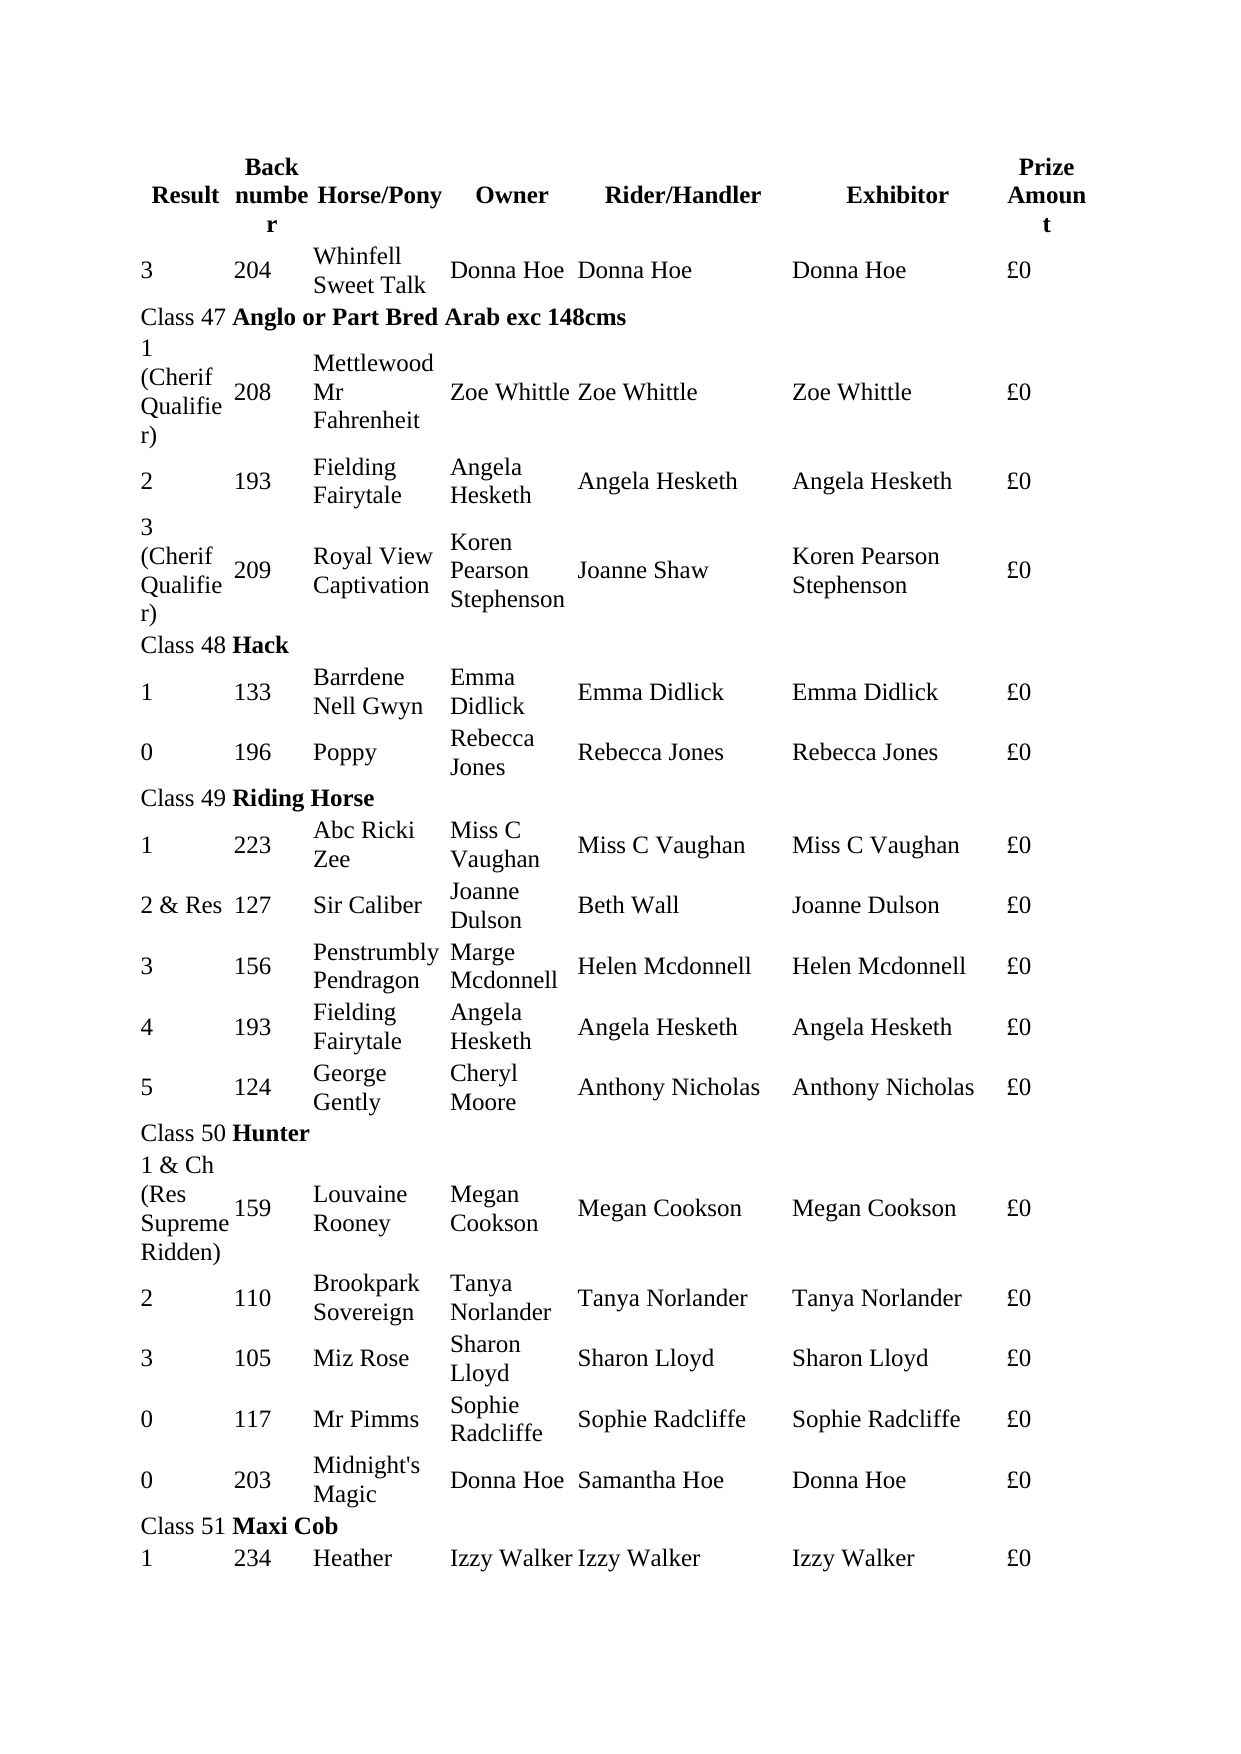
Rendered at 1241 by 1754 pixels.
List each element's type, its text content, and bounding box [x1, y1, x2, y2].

table_cell Donna Hoe [448, 239, 576, 300]
table_cell 1 & Ch (Res Supreme Ridden) [139, 1149, 232, 1267]
table_cell Poppy [311, 721, 448, 782]
table_cell 1 (Cherif Qualifier) [139, 332, 232, 450]
table_cell Class 49 Riding Horse [139, 782, 1088, 814]
table_cell Class 48 Hack [139, 629, 1088, 661]
table_cell 3 [139, 1328, 232, 1388]
table_cell Zoe Whittle [576, 332, 790, 450]
table_cell 209 [232, 511, 311, 629]
table_cell 2 & Res [139, 874, 232, 935]
table_cell Megan Cookson [790, 1149, 1005, 1267]
table_cell 0 [139, 1388, 232, 1449]
table_cell George Gently [311, 1056, 448, 1117]
table_cell Sophie Radcliffe [448, 1388, 576, 1449]
table_cell Miz Rose [311, 1328, 448, 1388]
table_cell Angela Hesketh [790, 996, 1005, 1056]
table_cell Heather [311, 1541, 448, 1573]
table_cell Sophie Radcliffe [576, 1388, 790, 1449]
table_cell 124 [232, 1056, 311, 1117]
table_header Horse/Pony [311, 150, 448, 239]
table_header Prize Amount [1005, 150, 1088, 239]
table_cell 0 [139, 721, 232, 782]
table_cell Zoe Whittle [790, 332, 1005, 450]
table_cell Midnight's Magic [311, 1449, 448, 1509]
table_cell Angela Hesketh [448, 996, 576, 1056]
table_cell Zoe Whittle [448, 332, 576, 450]
table_cell Class 50 Hunter [139, 1117, 1088, 1149]
table_cell Helen Mcdonnell [576, 935, 790, 996]
table_cell £0 [1005, 1388, 1088, 1449]
table_cell Anthony Nicholas [790, 1056, 1005, 1117]
table_cell 208 [232, 332, 311, 450]
table_cell Royal View Captivation [311, 511, 448, 629]
table_cell 110 [232, 1267, 311, 1327]
table_cell Angela Hesketh [576, 996, 790, 1056]
table_cell 159 [232, 1149, 311, 1267]
table_cell Megan Cookson [576, 1149, 790, 1267]
table_cell 193 [232, 996, 311, 1056]
table_cell £0 [1005, 1328, 1088, 1388]
table_cell 117 [232, 1388, 311, 1449]
table_cell Louvaine Rooney [311, 1149, 448, 1267]
table_cell Miss C Vaughan [448, 814, 576, 874]
table_cell £0 [1005, 511, 1088, 629]
table_cell £0 [1005, 332, 1088, 450]
table_cell 1 [139, 814, 232, 874]
table_cell Izzy Walker [576, 1541, 790, 1573]
table_cell Joanne Dulson [448, 874, 576, 935]
table_cell £0 [1005, 996, 1088, 1056]
table_header Back number [232, 150, 311, 239]
table_cell Sharon Lloyd [448, 1328, 576, 1388]
table_cell 1 [139, 661, 232, 721]
table_cell 1 [139, 1541, 232, 1573]
table_cell Izzy Walker [448, 1541, 576, 1573]
table_cell Abc Ricki Zee [311, 814, 448, 874]
table_cell Emma Didlick [576, 661, 790, 721]
table_cell Helen Mcdonnell [790, 935, 1005, 996]
table_cell Angela Hesketh [448, 450, 576, 511]
table_cell Tanya Norlander [576, 1267, 790, 1327]
table_cell Donna Hoe [576, 239, 790, 300]
table_cell Donna Hoe [790, 239, 1005, 300]
table_header Result [139, 150, 232, 239]
table_cell Donna Hoe [448, 1449, 576, 1509]
table_cell 196 [232, 721, 311, 782]
table_cell Fielding Fairytale [311, 996, 448, 1056]
table_cell 234 [232, 1541, 311, 1573]
table_cell Marge Mcdonnell [448, 935, 576, 996]
table_cell £0 [1005, 814, 1088, 874]
table_cell Emma Didlick [790, 661, 1005, 721]
table_cell Rebecca Jones [790, 721, 1005, 782]
table_cell 127 [232, 874, 311, 935]
table_cell 5 [139, 1056, 232, 1117]
table_cell Izzy Walker [790, 1541, 1005, 1573]
table_cell Sophie Radcliffe [790, 1388, 1005, 1449]
table_cell Class 51 Maxi Cob [139, 1509, 1088, 1541]
table_cell 204 [232, 239, 311, 300]
table_cell Class 47 Anglo or Part Bred Arab exc 148cms [139, 300, 1088, 332]
table_cell 2 [139, 1267, 232, 1327]
table_cell Joanne Shaw [576, 511, 790, 629]
table_cell £0 [1005, 661, 1088, 721]
table_header Exhibitor [790, 150, 1005, 239]
table_cell 223 [232, 814, 311, 874]
table_cell Miss C Vaughan [790, 814, 1005, 874]
table_cell Koren Pearson Stephenson [448, 511, 576, 629]
table_cell Rebecca Jones [576, 721, 790, 782]
table_cell Fielding Fairytale [311, 450, 448, 511]
table_cell £0 [1005, 935, 1088, 996]
table_cell Rebecca Jones [448, 721, 576, 782]
table_cell Sharon Lloyd [790, 1328, 1005, 1388]
table_cell Sir Caliber [311, 874, 448, 935]
table_cell £0 [1005, 1267, 1088, 1327]
table_cell Mr Pimms [311, 1388, 448, 1449]
table_cell 2 [139, 450, 232, 511]
table_cell Cheryl Moore [448, 1056, 576, 1117]
table_cell 203 [232, 1449, 311, 1509]
table_cell 105 [232, 1328, 311, 1388]
table_cell 3 (Cherif Qualifier) [139, 511, 232, 629]
table_cell Tanya Norlander [448, 1267, 576, 1327]
table_cell 133 [232, 661, 311, 721]
table_cell Beth Wall [576, 874, 790, 935]
table_cell 3 [139, 239, 232, 300]
table_cell £0 [1005, 1541, 1088, 1573]
table_cell Angela Hesketh [790, 450, 1005, 511]
table_cell £0 [1005, 239, 1088, 300]
table_header Owner [448, 150, 576, 239]
table_cell £0 [1005, 721, 1088, 782]
table_cell Samantha Hoe [576, 1449, 790, 1509]
table_cell £0 [1005, 1149, 1088, 1267]
table_cell Penstrumbly Pendragon [311, 935, 448, 996]
table_cell Angela Hesketh [576, 450, 790, 511]
table_cell £0 [1005, 450, 1088, 511]
table_cell Joanne Dulson [790, 874, 1005, 935]
table_cell Koren Pearson Stephenson [790, 511, 1005, 629]
table_header Rider/Handler [576, 150, 790, 239]
table_cell 3 [139, 935, 232, 996]
table_cell 156 [232, 935, 311, 996]
table_cell Tanya Norlander [790, 1267, 1005, 1327]
table_cell Donna Hoe [790, 1449, 1005, 1509]
table_cell Mettlewood Mr Fahrenheit [311, 332, 448, 450]
table_cell £0 [1005, 1056, 1088, 1117]
table_cell Sharon Lloyd [576, 1328, 790, 1388]
table_cell 4 [139, 996, 232, 1056]
table_cell Anthony Nicholas [576, 1056, 790, 1117]
table_cell Emma Didlick [448, 661, 576, 721]
table_cell Miss C Vaughan [576, 814, 790, 874]
table_cell Megan Cookson [448, 1149, 576, 1267]
table_cell Whinfell Sweet Talk [311, 239, 448, 300]
table_cell Brookpark Sovereign [311, 1267, 448, 1327]
table_cell £0 [1005, 874, 1088, 935]
table_cell 0 [139, 1449, 232, 1509]
table_cell £0 [1005, 1449, 1088, 1509]
table_cell 193 [232, 450, 311, 511]
table_cell Barrdene Nell Gwyn [311, 661, 448, 721]
